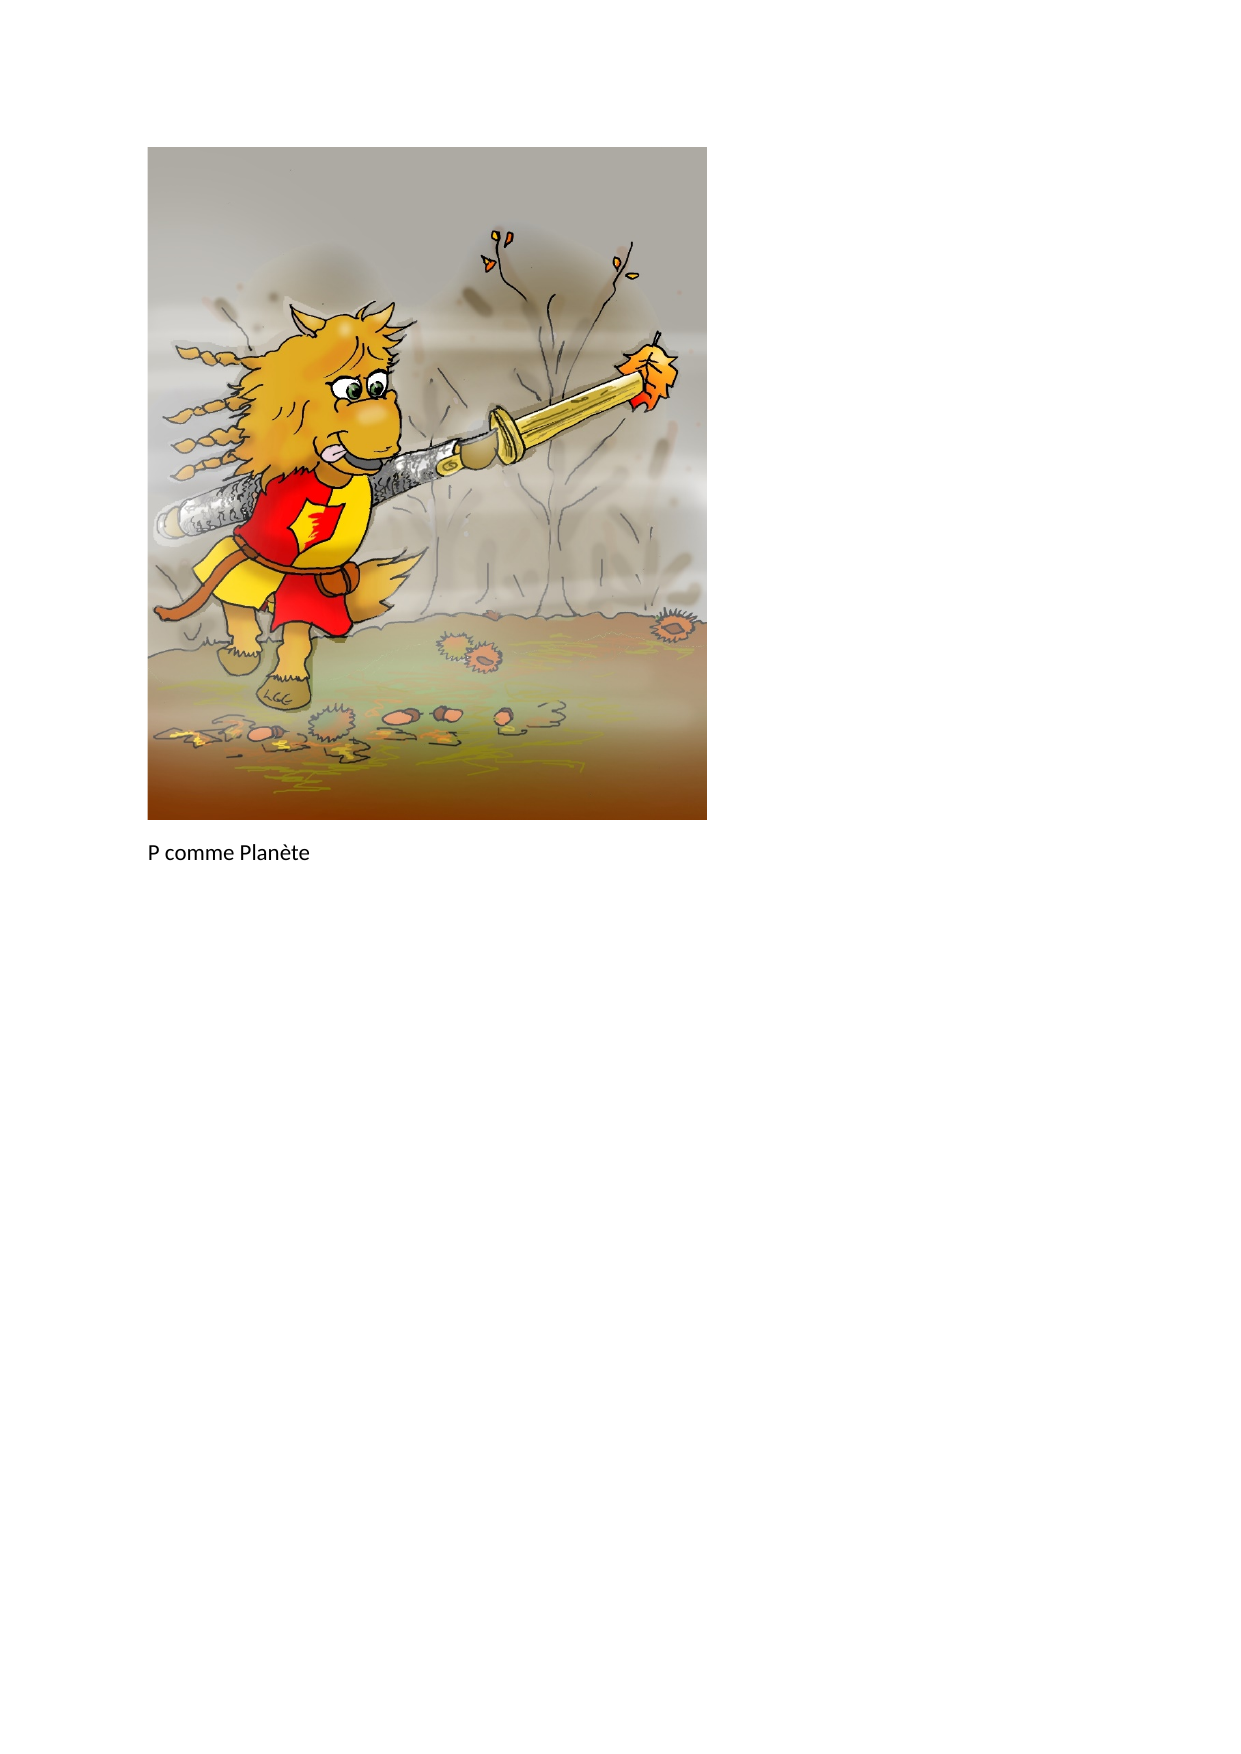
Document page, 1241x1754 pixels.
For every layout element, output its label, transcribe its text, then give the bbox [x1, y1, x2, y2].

picture [147, 147, 707, 820]
text P comme Planète [148, 838, 1093, 866]
